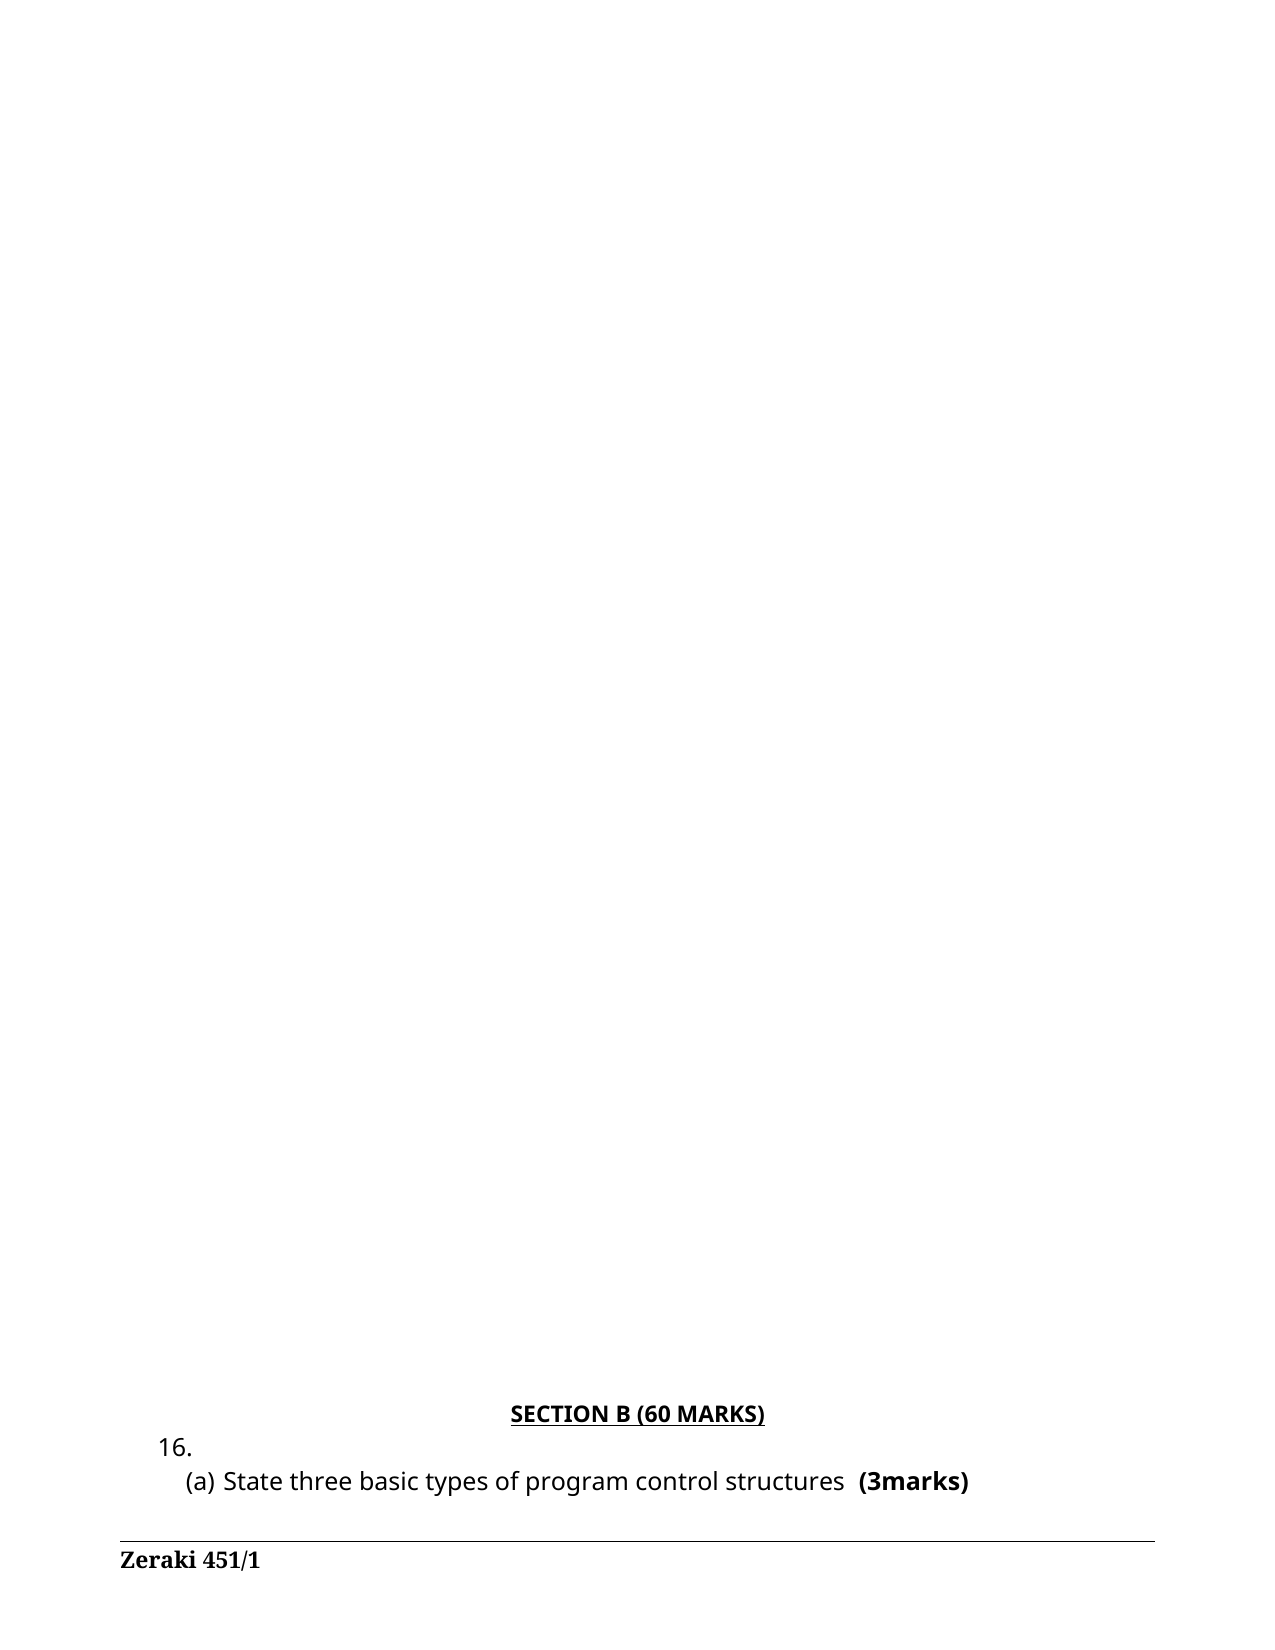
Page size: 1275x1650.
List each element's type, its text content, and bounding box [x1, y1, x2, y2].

list State three basic types of program control structures (3marks) [186, 1463, 1155, 1497]
text SECTION B (60 MARKS) [120, 1398, 1155, 1429]
